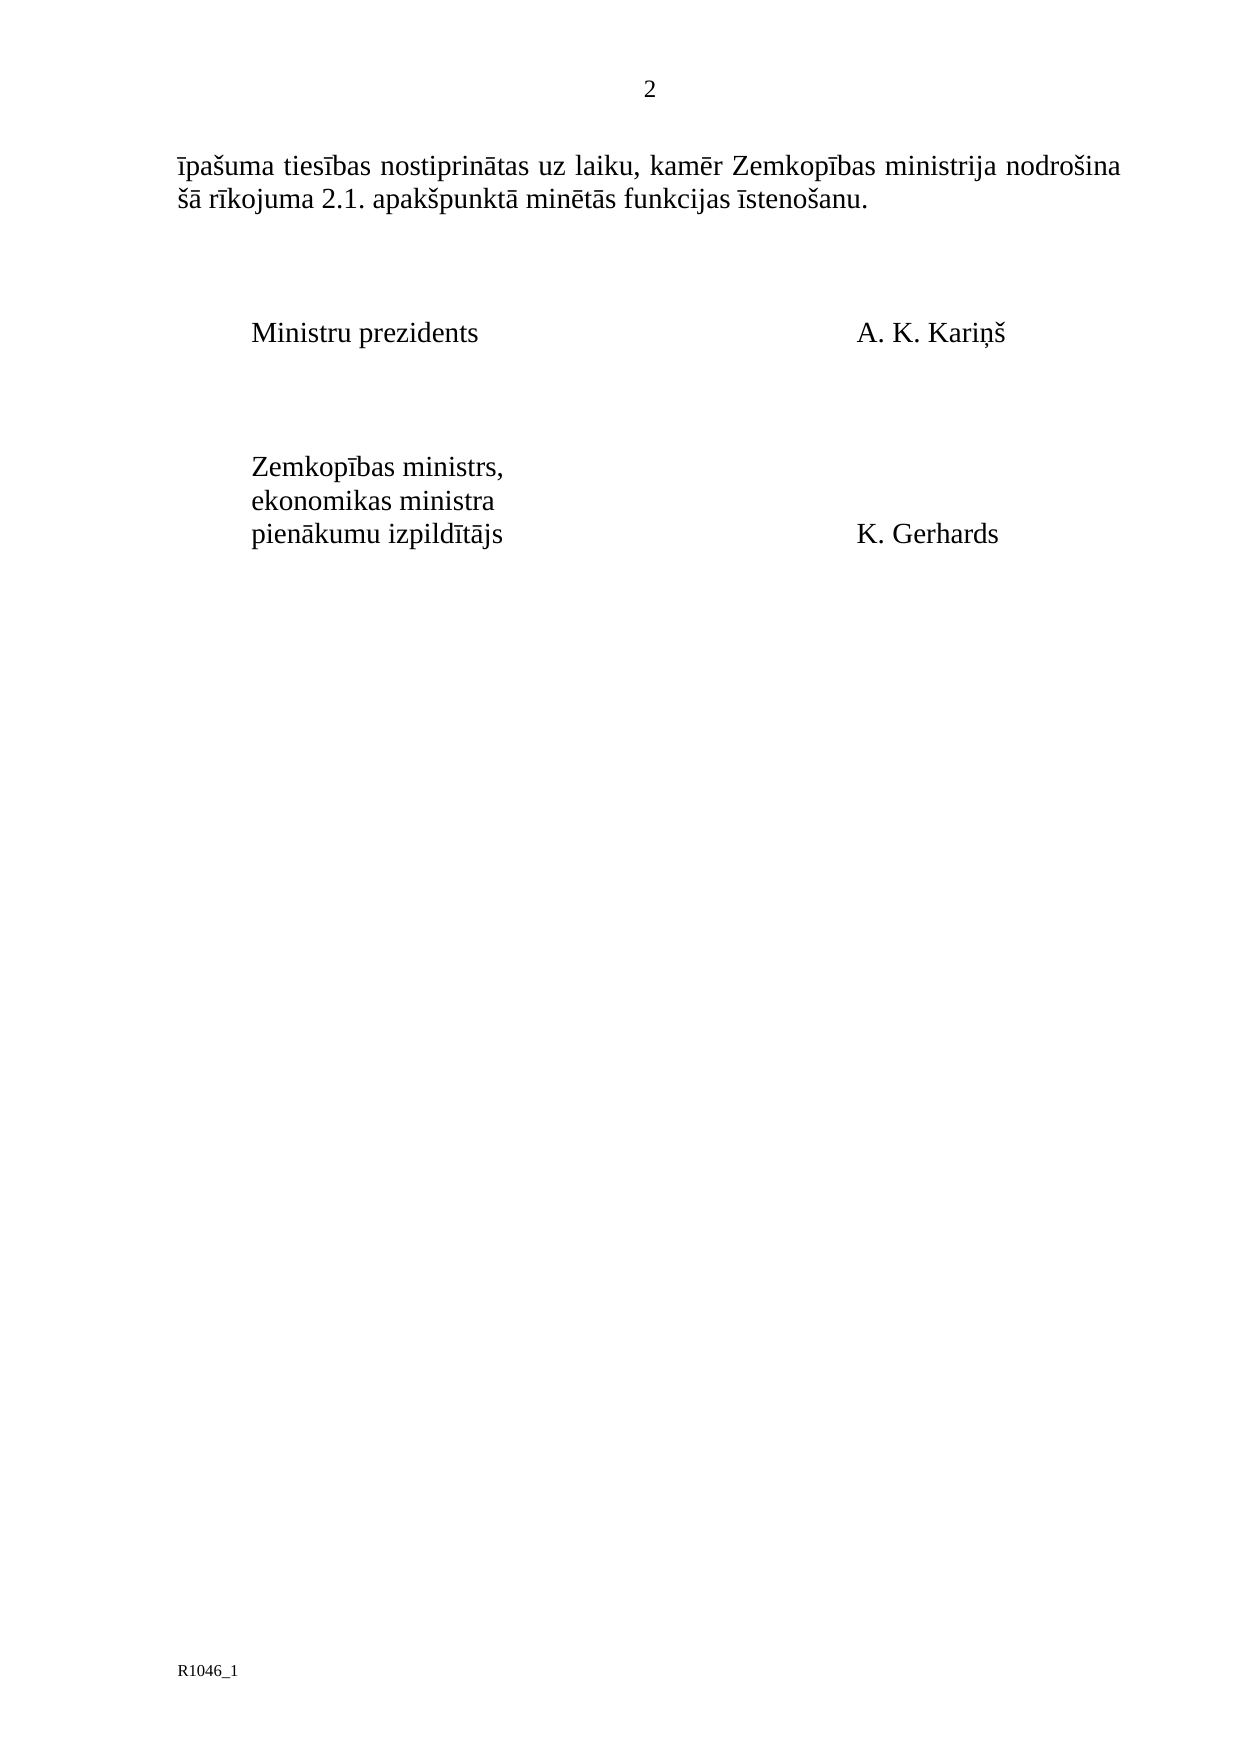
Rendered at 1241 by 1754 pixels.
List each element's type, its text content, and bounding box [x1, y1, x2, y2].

text Zemkopības ministrs, [177, 449, 1122, 483]
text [177, 148, 1122, 215]
text pienākumu izpildītājs K. Gerhards [177, 517, 1122, 550]
text Ministru prezidents A. K. Kariņš [177, 315, 1122, 349]
text ekonomikas ministra [177, 483, 1122, 517]
